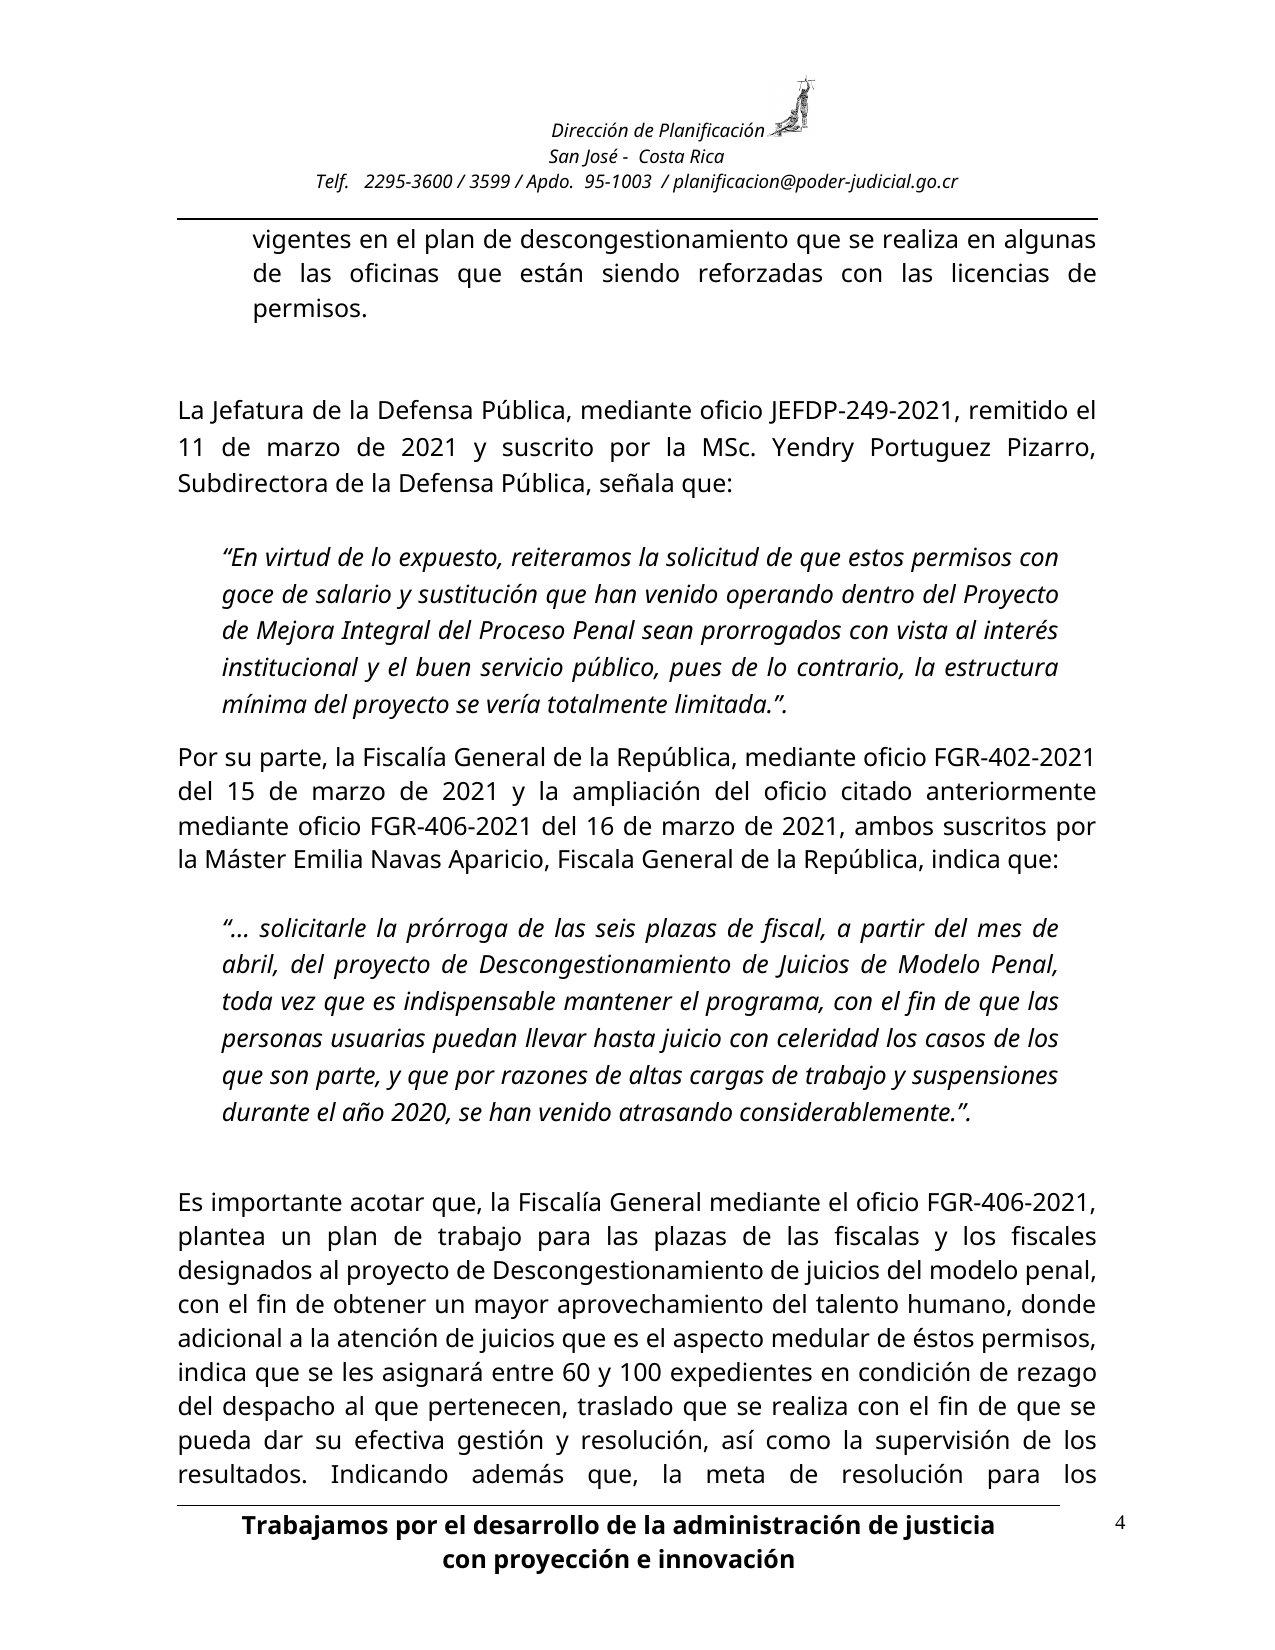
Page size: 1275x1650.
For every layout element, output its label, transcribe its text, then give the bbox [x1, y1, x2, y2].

list “… solicitarle la prórroga de las seis plazas de fiscal, a partir del mes de abril, del proyecto de Descongestionamiento de Juicios de Modelo Penal, toda vez que es indispensable mantener el programa, con el fin de que las personas usuarias puedan llevar hasta juicio con celeridad los casos de los que son parte, y que por razones de altas cargas de trabajo y suspensiones durante el año 2020, se han venido atrasando considerablemente.”. [222, 910, 1063, 1128]
picture [765, 73, 817, 138]
list La Jefatura de la Defensa Pública, mediante oficio JEFDP-249-2021, remitido el 11 de marzo de 2021 y suscrito por la MSc. Yendry Portuguez Pizarro, Subdirectora de la Defensa Pública, señala que: [177, 392, 1098, 500]
text Por su parte, la Fiscalía General de la República, mediante oficio FGR-402-2021 del 15 de marzo de 2021 y la ampliación del oficio citado anteriormente mediante oficio FGR-406-2021 del 16 de marzo de 2021, ambos suscritos por la Máster Emilia Navas Aparicio, Fiscala General de la República, indica que: [177, 740, 1098, 876]
list “En virtud de lo expuesto, reiteramos la solicitud de que estos permisos con goce de salario y sustitución que han venido operando dentro del Proyecto de Mejora Integral del Proceso Penal sean prorrogados con vista al interés institucional y el buen servicio público, pues de lo contrario, la estructura mínima del proyecto se vería totalmente limitada.”. [222, 539, 1063, 721]
